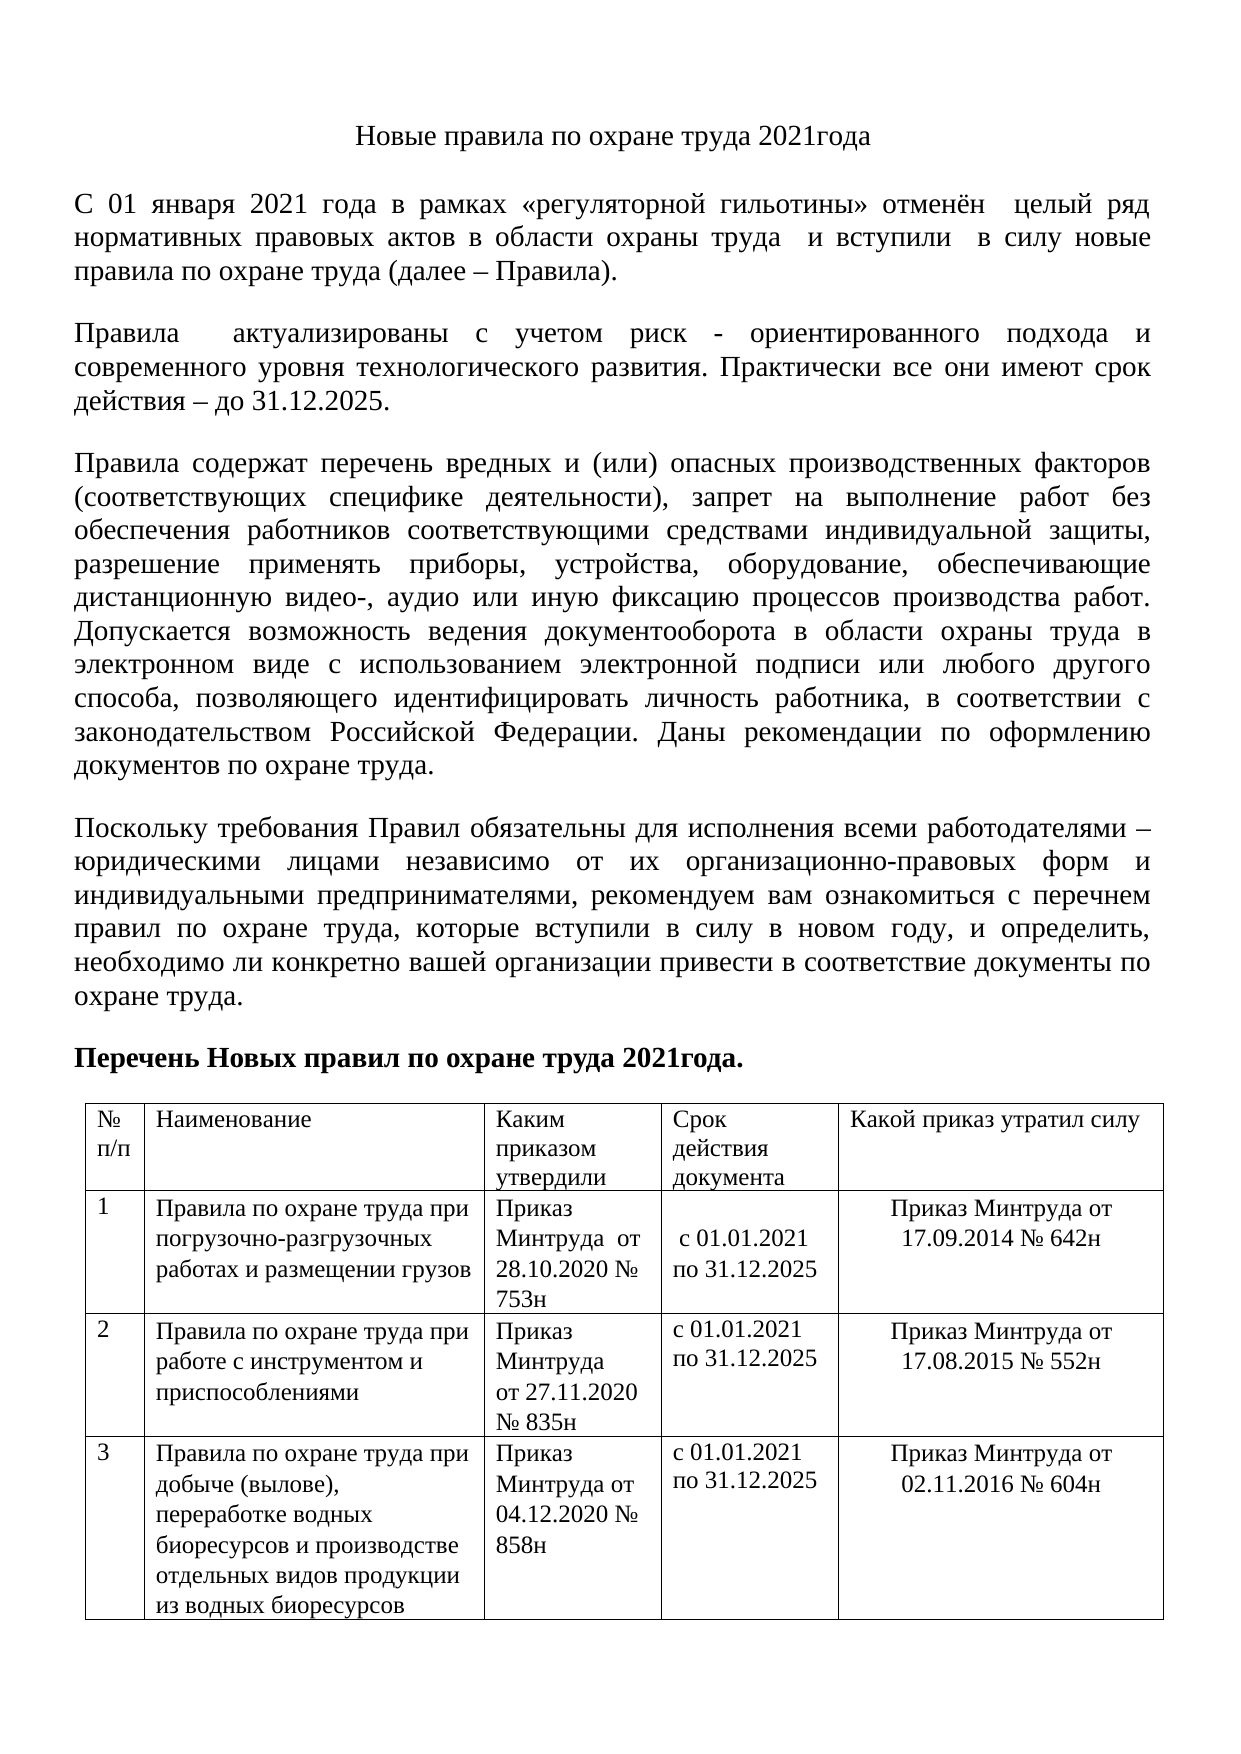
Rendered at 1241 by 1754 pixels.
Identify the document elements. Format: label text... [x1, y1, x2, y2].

text С 01 января 2021 года в рамках «регуляторной гильотины» отменён целый ряд нормативных правовых актов в области охраны труда и вступили в силу новые правила по охране труда (далее – Правила). [74, 186, 1152, 286]
text Правила содержат перечень вредных и (или) опасных производственных факторов (соответствующих специфике деятельности), запрет на выполнение работ без обеспечения работников соответствующими средствами индивидуальной защиты, разрешение применять приборы, устройства, оборудование, обеспечивающие дистанционную видео-, аудио или иную фиксацию процессов производства работ. Допускается возможность ведения документооборота в области охраны труда в электронном виде с использованием электронной подписи или любого другого способа, позволяющего идентифицировать личность работника, в соответствии с законодательством Российской Федерации. Даны рекомендации по оформлению документов по охране труда. [74, 445, 1152, 781]
table_cell Правила по охране труда при погрузочно-разгрузочных работах и размещении грузов [145, 1191, 484, 1313]
table_header Какой приказ утратил силу [839, 1104, 1163, 1190]
table_cell Приказ Минтруда от 28.10.2020 № 753н [485, 1191, 661, 1313]
subtitle Перечень Новых правил по охране труда 2021года. [74, 1040, 1152, 1074]
table_header Наименование [145, 1104, 484, 1190]
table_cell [662, 1437, 838, 1619]
text Правила актуализированы с учетом риск - ориентированного подхода и современного уровня технологического развития. Практически все они имеют срок действия – до 31.12.2025. [74, 316, 1152, 416]
table_header Срок действия документа [662, 1104, 838, 1190]
table_cell Приказ Минтруда от 27.11.2020 № 835н [485, 1314, 661, 1436]
table_cell Приказ Минтруда от 04.12.2020 № 858н [485, 1437, 661, 1619]
table_cell Правила по охране труда при работе с инструментом и приспособлениями [145, 1314, 484, 1436]
table_header № п/п [86, 1104, 144, 1190]
table_cell с 01.01.2021 по 31.12.2025 [662, 1191, 838, 1313]
table_cell Приказ Минтруда от 17.09.2014 № 642н [839, 1191, 1163, 1313]
table_cell Приказ Минтруда от 02.11.2016 № 604н [839, 1437, 1163, 1619]
table_header Каким приказом утвердили [485, 1104, 661, 1190]
table_cell Правила по охране труда при добыче (вылове), переработке водных биоресурсов и производстве отдельных видов продукции из водных биоресурсов [145, 1437, 484, 1619]
table_cell Приказ Минтруда от 17.08.2015 № 552н [839, 1314, 1163, 1436]
table_cell с 01.01.2021 по 31.12.2025 [662, 1314, 838, 1436]
text Новые правила по охране труда 2021года [74, 118, 1152, 152]
table_cell 1 [86, 1191, 144, 1313]
text Поскольку требования Правил обязательны для исполнения всеми работодателями – юридическими лицами независимо от их организационно-правовых форм и индивидуальными предпринимателями, рекомендуем вам ознакомиться с перечнем правил по охране труда, которые вступили в силу в новом году, и определить, необходимо ли конкретно вашей организации привести в соответствие документы по охране труда. [74, 810, 1152, 1011]
table_cell 3 [86, 1437, 144, 1619]
table_cell 2 [86, 1314, 144, 1436]
